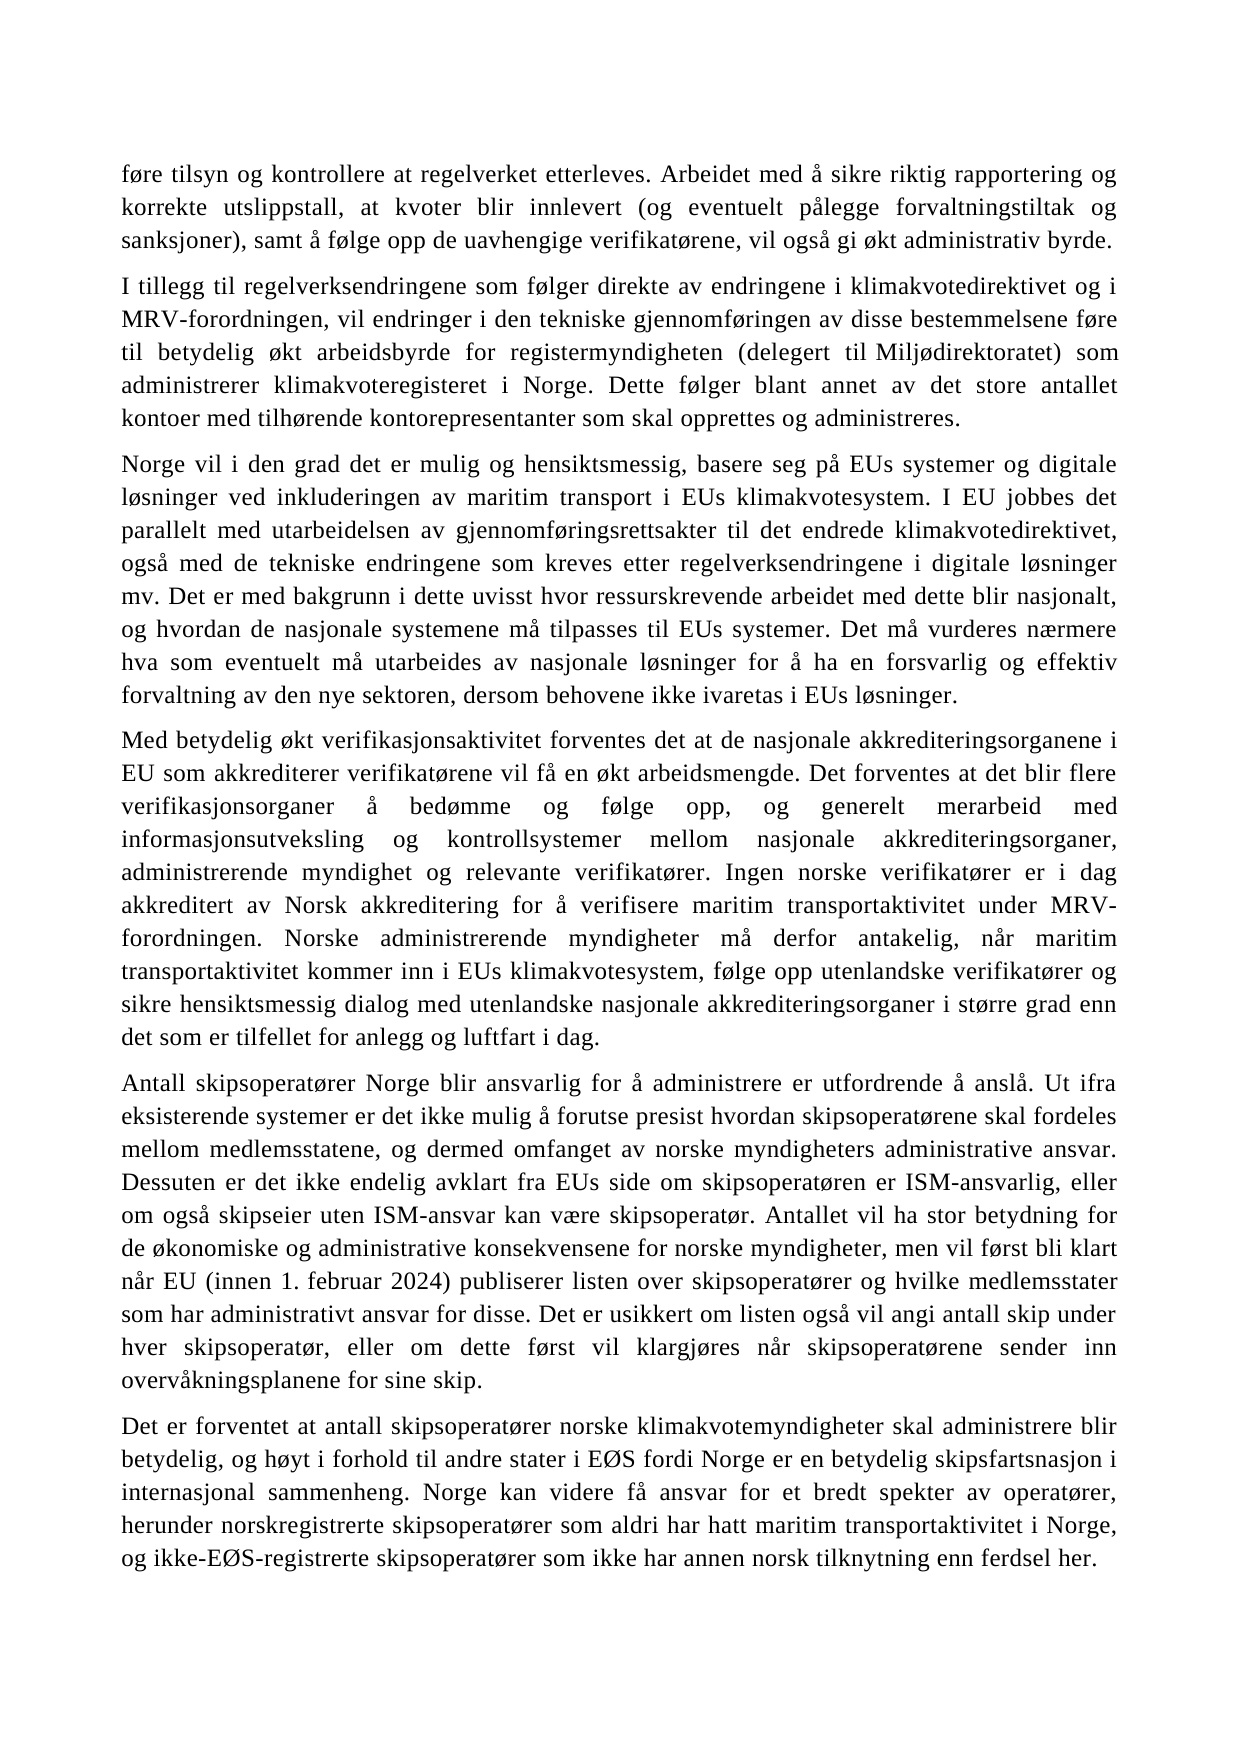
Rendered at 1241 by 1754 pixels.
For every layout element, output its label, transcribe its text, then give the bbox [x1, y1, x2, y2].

text Det er forventet at antall skipsoperatører norske klimakvotemyndigheter skal administrere blir betydelig, og høyt i forhold til andre stater i EØS fordi Norge er en betydelig skipsfartsnasjon i internasjonal sammenheng. Norge kan videre få ansvar for et bredt spekter av operatører, herunder norskregistrerte skipsoperatører som aldri har hatt maritim transportaktivitet i Norge, og ikke-EØS-registrerte skipsoperatører som ikke har annen norsk tilknytning enn ferdsel her. [121, 1411, 1119, 1572]
text Antall skipsoperatører Norge blir ansvarlig for å administrere er utfordrende å anslå. Ut ifra eksisterende systemer er det ikke mulig å forutse presist hvordan skipsoperatørene skal fordeles mellom medlemsstatene, og dermed omfanget av norske myndigheters administrative ansvar. Dessuten er det ikke endelig avklart fra EUs side om skipsoperatøren er ISM-ansvarlig, eller om også skipseier uten ISM-ansvar kan være skipsoperatør. Antallet vil ha stor betydning for de økonomiske og administrative konsekvensene for norske myndigheter, men vil først bli klart når EU (innen 1. februar 2024) publiserer listen over skipsoperatører og hvilke medlemsstater som har administrativt ansvar for disse. Det er usikkert om listen også vil angi antall skip under hver skipsoperatør, eller om dette først vil klargjøres når skipsoperatørene sender inn overvåkningsplanene for sine skip. [121, 1068, 1119, 1394]
text I tillegg til regelverksendringene som følger direkte av endringene i klimakvotedirektivet og i MRV-forordningen, vil endringer i den tekniske gjennomføringen av disse bestemmelsene føre til betydelig økt arbeidsbyrde for registermyndigheten (delegert til Miljødirektoratet) som administrerer klimakvoteregisteret i Norge. Dette følger blant annet av det store antallet kontoer med tilhørende kontorepresentanter som skal opprettes og administreres. [121, 271, 1119, 432]
text Norge vil i den grad det er mulig og hensiktsmessig, basere seg på EUs systemer og digitale løsninger ved inkluderingen av maritim transport i EUs klimakvotesystem. I EU jobbes det parallelt med utarbeidelsen av gjennomføringsrettsakter til det endrede klimakvotedirektivet, også med de tekniske endringene som kreves etter regelverksendringene i digitale løsninger mv. Det er med bakgrunn i dette uvisst hvor ressurskrevende arbeidet med dette blir nasjonalt, og hvordan de nasjonale systemene må tilpasses til EUs systemer. Det må vurderes nærmere hva som eventuelt må utarbeides av nasjonale løsninger for å ha en forsvarlig og effektiv forvaltning av den nye sektoren, dersom behovene ikke ivaretas i EUs løsninger. [121, 449, 1119, 708]
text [121, 159, 1119, 254]
text Med betydelig økt verifikasjonsaktivitet forventes det at de nasjonale akkrediteringsorganene i EU som akkrediterer verifikatørene vil få en økt arbeidsmengde. Det forventes at det blir flere verifikasjonsorganer å bedømme og følge opp, og generelt merarbeid med informasjonsutveksling og kontrollsystemer mellom nasjonale akkrediteringsorganer, administrerende myndighet og relevante verifikatører. Ingen norske verifikatører er i dag akkreditert av Norsk akkreditering for å verifisere maritim transportaktivitet under MRV-forordningen. Norske administrerende myndigheter må derfor antakelig, når maritim transportaktivitet kommer inn i EUs klimakvotesystem, følge opp utenlandske verifikatører og sikre hensiktsmessig dialog med utenlandske nasjonale akkrediteringsorganer i større grad enn det som er tilfellet for anlegg og luftfart i dag. [121, 725, 1119, 1051]
